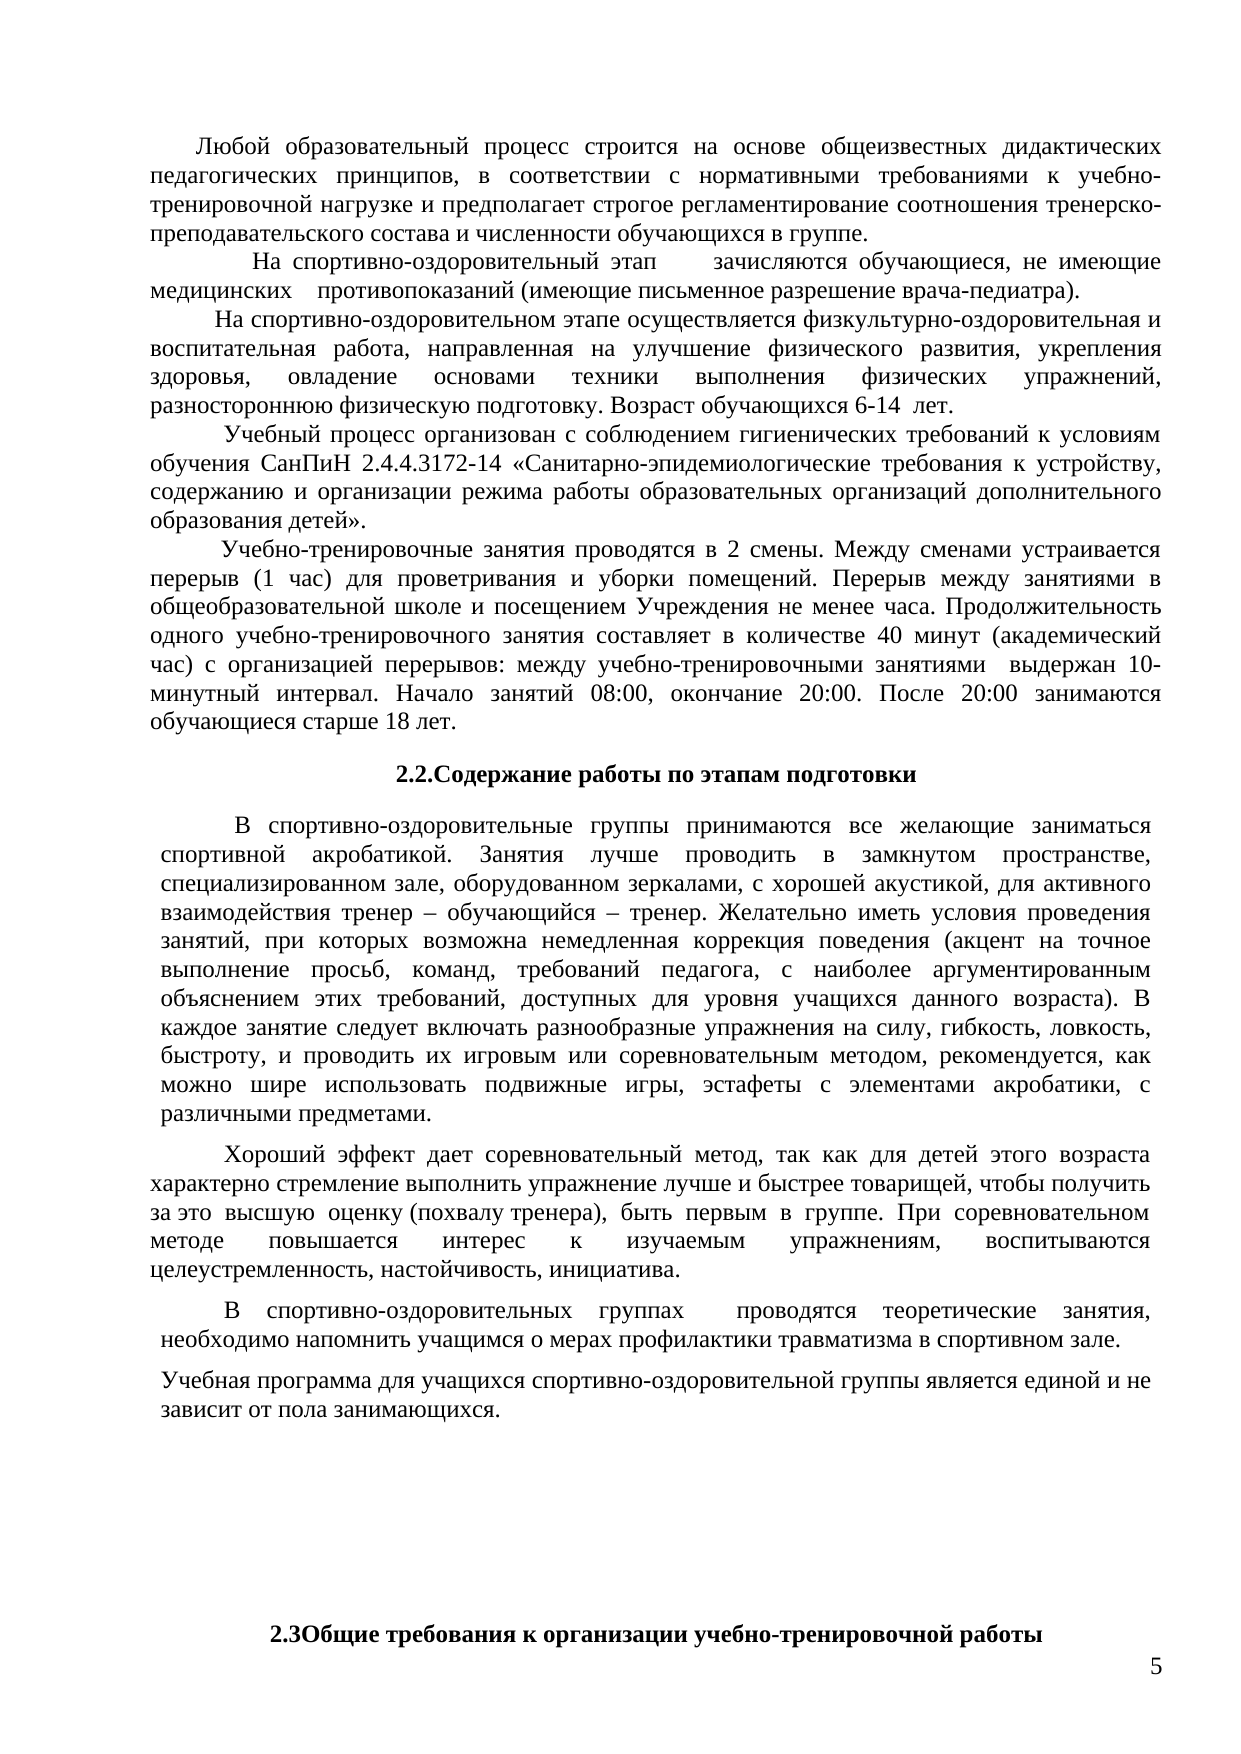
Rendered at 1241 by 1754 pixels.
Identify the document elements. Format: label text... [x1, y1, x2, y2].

text Учебная программа для учащихся спортивно-оздоровительной группы является единой и не зависит от пола занимающихся. [160, 1365, 1152, 1423]
text Учебный процесс организован с соблюдением гигиенических требований к условиям обучения СанПиН 2.4.4.3172-14 «Санитарно-эпидемиологические требования к устройству, содержанию и организации режима работы образовательных организаций дополнительного образования детей». [150, 419, 1162, 534]
text Учебно-тренировочные занятия проводятся в 2 смены. Между сменами устраивается перерыв (1 час) для проветривания и уборки помещений. Перерыв между занятиями в общеобразовательной школе и посещением Учреждения не менее часа. Продолжительность одного учебно-тренировочного занятия составляет в количестве 40 минут (академический час) с организацией перерывов: между учебно-тренировочными занятиями выдержан 10-минутный интервал. Начало занятий 08:00, окончание 20:00. После 20:00 занимаются обучающиеся старше 18 лет. [150, 534, 1162, 735]
text На спортивно-оздоровительном этапе осуществляется физкультурно-оздоровительная и воспитательная работа, направленная на улучшение физического развития, укрепления здоровья, овладение основами техники выполнения физических упражнений, разностороннюю физическую подготовку. Возраст обучающихся 6-14 лет. [150, 304, 1162, 419]
text В спортивно-оздоровительных группах проводятся теоретические занятия, необходимо напомнить учащимся о мерах профилактики травматизма в спортивном зале. [160, 1295, 1152, 1353]
text 2.3Общие требования к организации учебно-тренировочной работы [150, 1619, 1162, 1648]
text Любой образовательный процесс строится на основе общеизвестных дидактических педагогических принципов, в соответствии с нормативными требованиями к учебно-тренировочной нагрузке и предполагает строгое регламентирование соотношения тренерско-преподавательского состава и численности обучающихся в группе. [150, 131, 1162, 246]
text В спортивно-оздоровительные группы принимаются все желающие заниматься спортивной акробатикой. Занятия лучше проводить в замкнутом пространстве, специализированном зале, оборудованном зеркалами, с хорошей акустикой, для активного взаимодействия тренер – обучающийся – тренер. Желательно иметь условия проведения занятий, при которых возможна немедленная коррекция поведения (акцент на точное выполнение просьб, команд, требований педагога, с наиболее аргументированным объяснением этих требований, доступных для уровня учащихся данного возраста). В каждое занятие следует включать разнообразные упражнения на силу, гибкость, ловкость, быстроту, и проводить их игровым или соревновательным методом, рекомендуется, как можно шире использовать подвижные игры, эстафеты с элементами акробатики, с различными предметами. [160, 810, 1152, 1127]
text 2.2.Содержание работы по этапам подготовки [150, 764, 1162, 787]
text Хороший эффект дает соревновательный метод, так как для детей этого возраста характерно стремление выполнить упражнение лучше и быстрее товарищей, чтобы получить за это высшую оценку (похвалу тренера), быть первым в группе. При соревновательном методе повышается интерес к изучаемым упражнениям, воспитываются целеустремленность, настойчивость, инициатива. [150, 1139, 1151, 1283]
text На спортивно-оздоровительный этап зачисляются обучающиеся, не имеющие медицинских противопоказаний (имеющие письменное разрешение врача-педиатра). [150, 246, 1162, 304]
